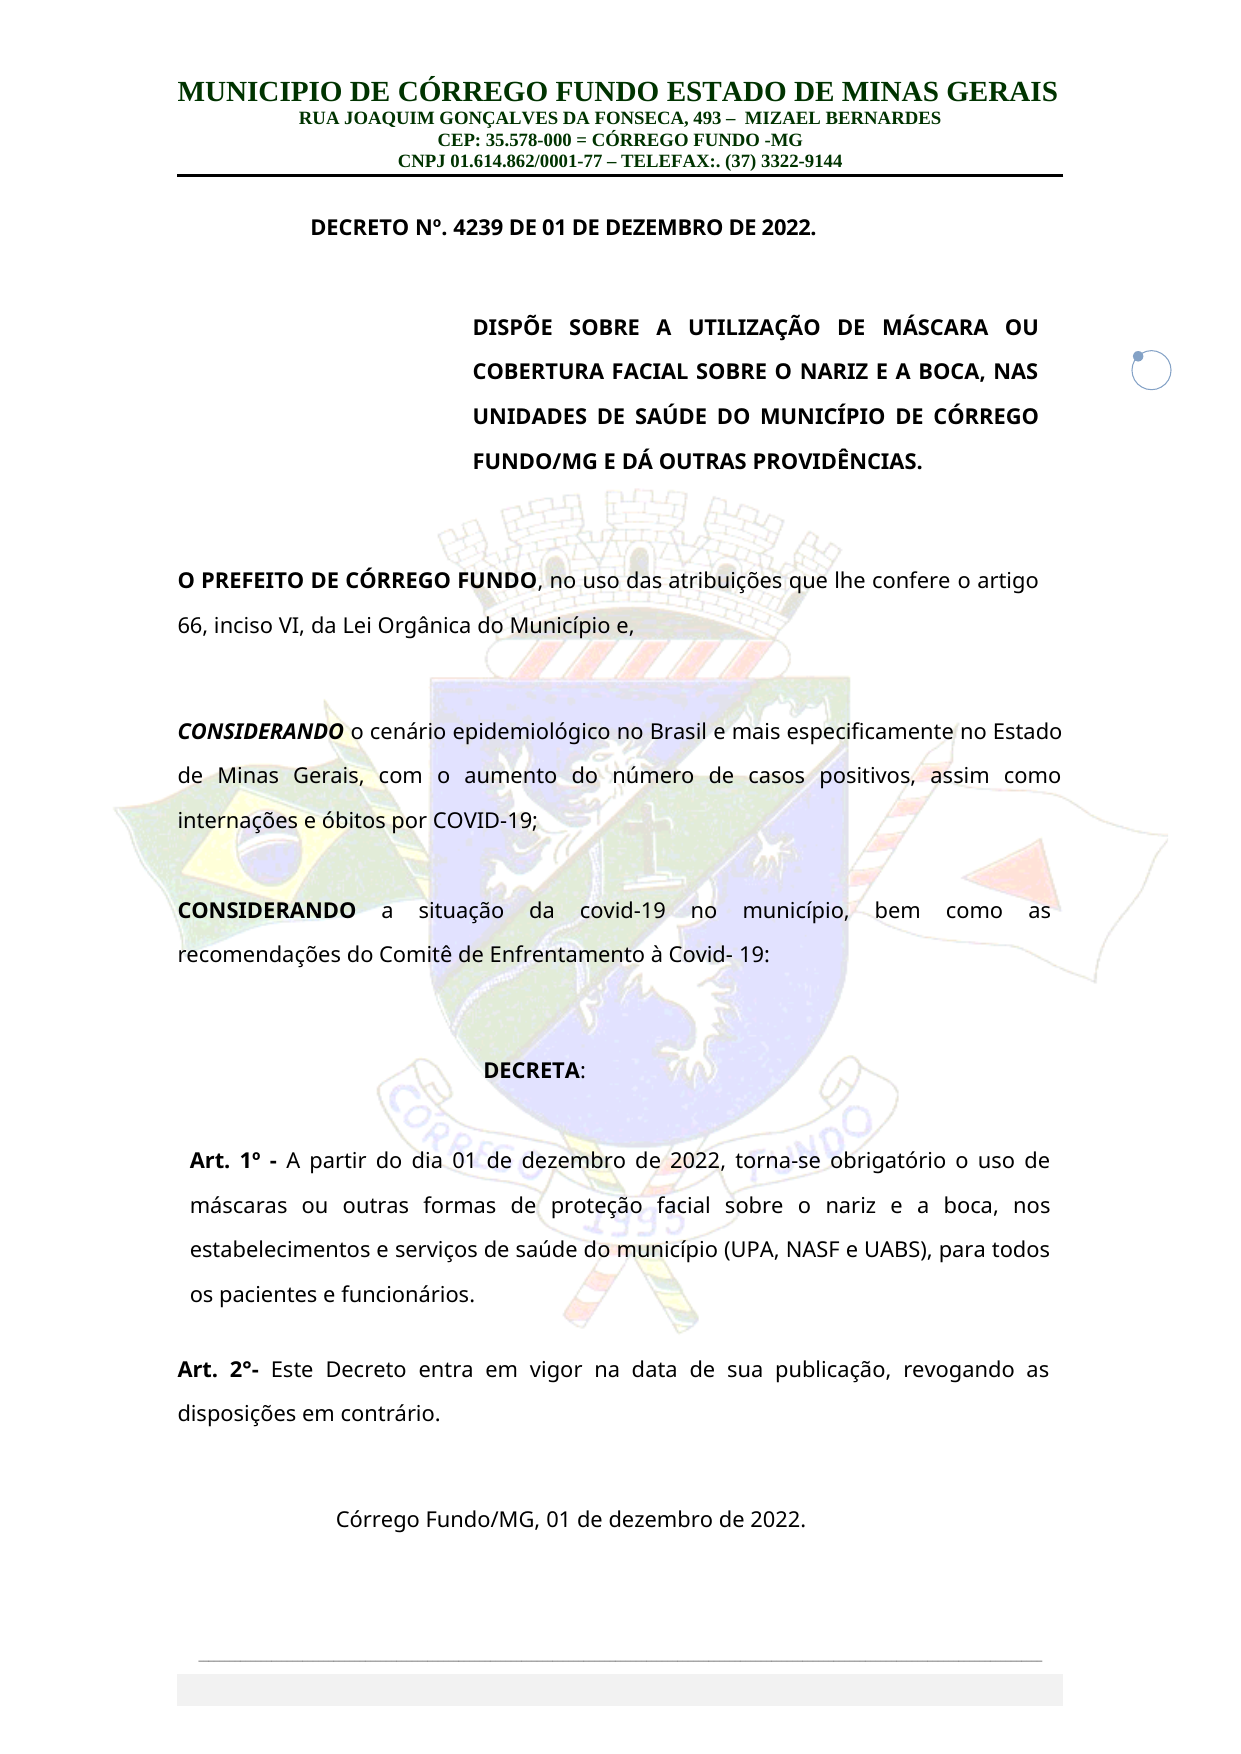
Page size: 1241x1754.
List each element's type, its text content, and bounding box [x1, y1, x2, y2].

text Art. 1º - A partir do dia 01 de dezembro de 2022, torna-se obrigatório o uso de máscaras ou outras formas de proteção facial sobre o nariz e a boca, nos estabelecimentos e serviços de saúde do município (UPA, NASF e UABS), para todos os pacientes e funcionários. [189, 1145, 1051, 1309]
text Córrego Fundo/MG, 01 de dezembro de 2022. [336, 1503, 1063, 1533]
subtitle DECRETA: [483, 1054, 1063, 1084]
subtitle DECRETO Nº. 4239 DE 01 DE DEZEMBRO DE 2022. [310, 212, 914, 242]
text DISPÕE SOBRE A UTILIZAÇÃO DE MÁSCARA OU COBERTURA FACIAL SOBRE O NARIZ E A BOCA, NAS UNIDADES DE SAÚDE DO MUNICÍPIO DE CÓRREGO FUNDO/MG E DÁ OUTRAS PROVIDÊNCIAS. [472, 312, 1039, 476]
text CONSIDERANDO o cenário epidemiológico no Brasil e mais especificamente no Estado de Minas Gerais, com o aumento do número de casos positivos, assim como internações e óbitos por COVID-19; [177, 716, 1063, 835]
text O PREFEITO DE CÓRREGO FUNDO, no uso das atribuições que lhe confere o artigo 66, inciso VI, da Lei Orgânica do Município e, [177, 565, 1038, 640]
text CONSIDERANDO a situação da covid-19 no município, bem como as recomendações do Comitê de Enfrentamento à Covid- 19: [177, 894, 1052, 969]
text Art. 2°- Este Decreto entra em vigor na data de sua publicação, revogando as disposições em contrário. [177, 1354, 1051, 1428]
